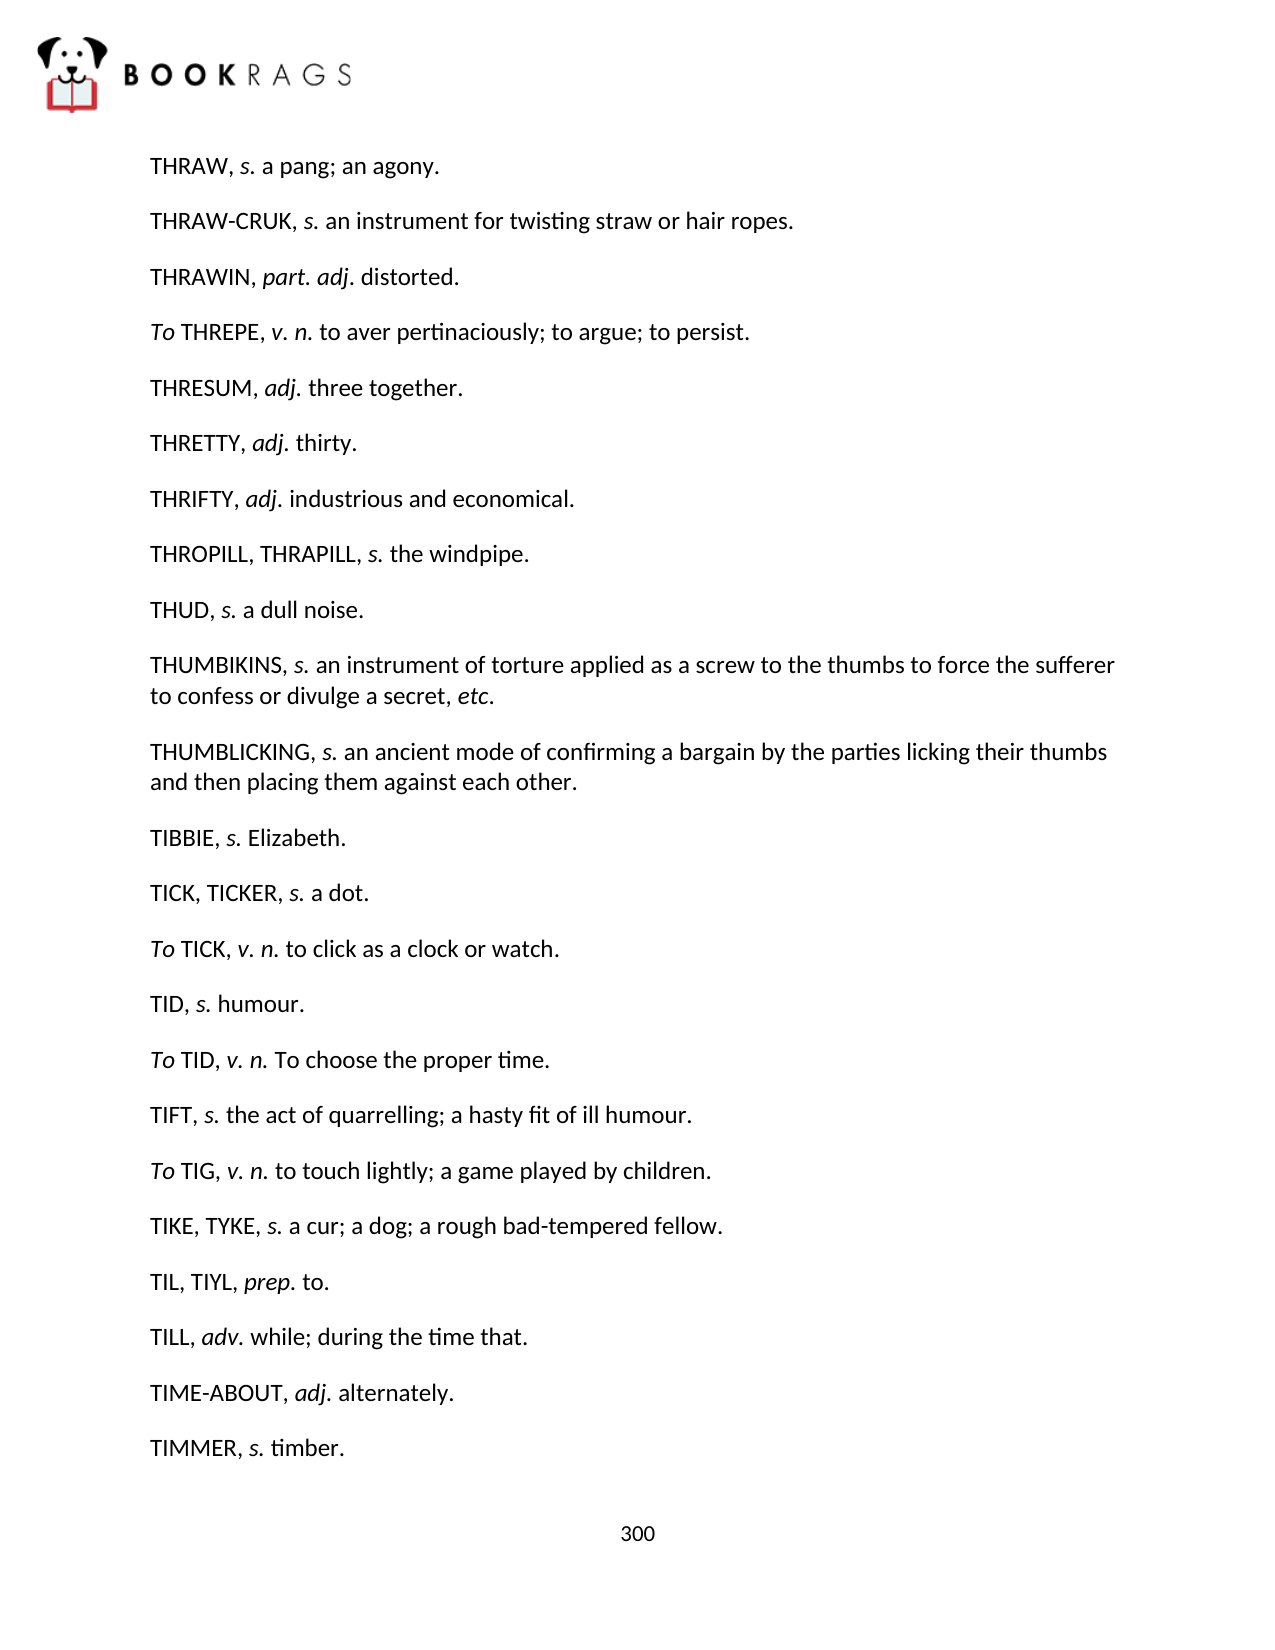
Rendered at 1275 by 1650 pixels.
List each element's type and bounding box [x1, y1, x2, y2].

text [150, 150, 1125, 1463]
picture [37, 37, 351, 113]
